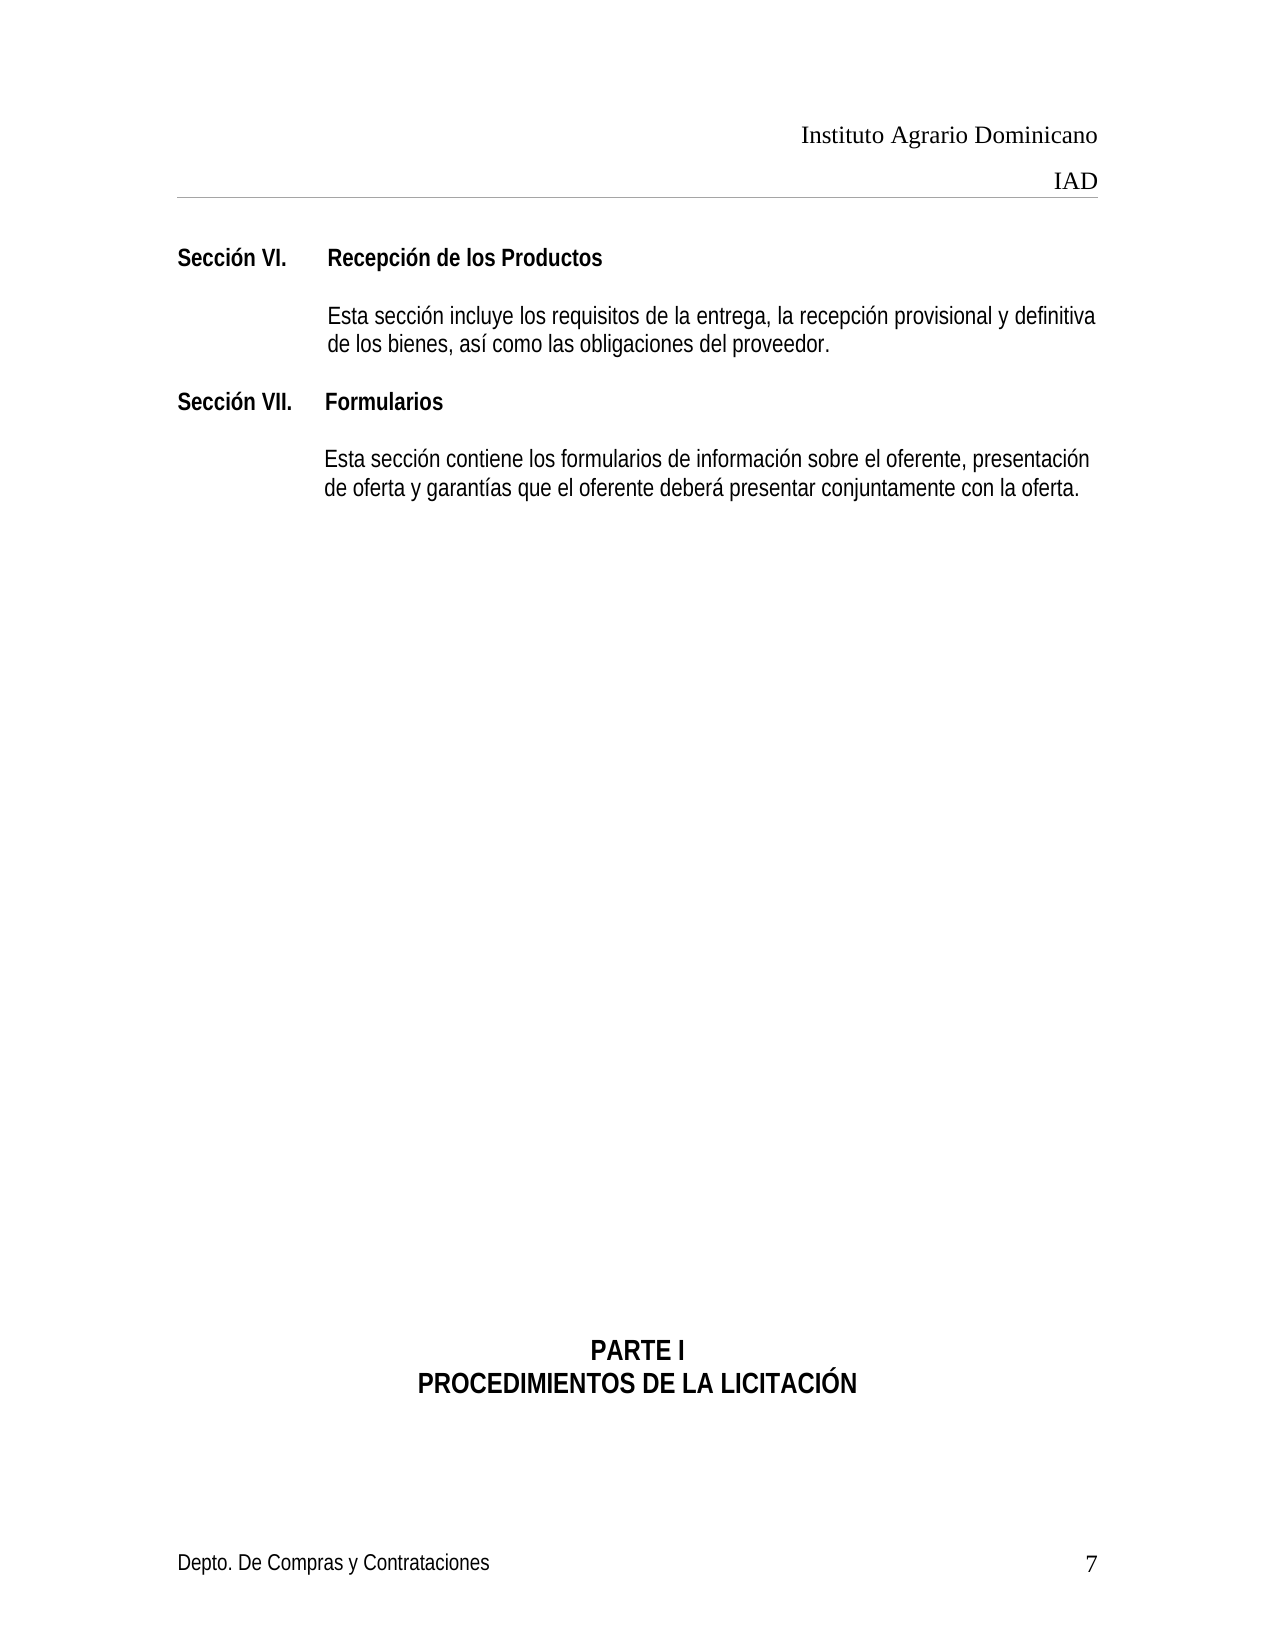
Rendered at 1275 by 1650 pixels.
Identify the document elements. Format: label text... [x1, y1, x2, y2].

subtitle Sección VII. Formularios [177, 387, 1100, 415]
subtitle Sección VI. Recepción de los Productos [177, 243, 1100, 272]
subtitle PARTE I [177, 1333, 1098, 1366]
text Esta sección contiene los formularios de información sobre el oferente, presentación de oferta y garantías que el oferente deberá presentar conjuntamente con la oferta. [324, 444, 1098, 501]
list Esta sección incluye los requisitos de la entrega, la recepción provisional y definitiva de los bienes, así como las obligaciones del proveedor. [327, 301, 1098, 358]
subtitle PROCEDIMIENTOS DE LA LICITACIÓN [177, 1366, 1098, 1399]
